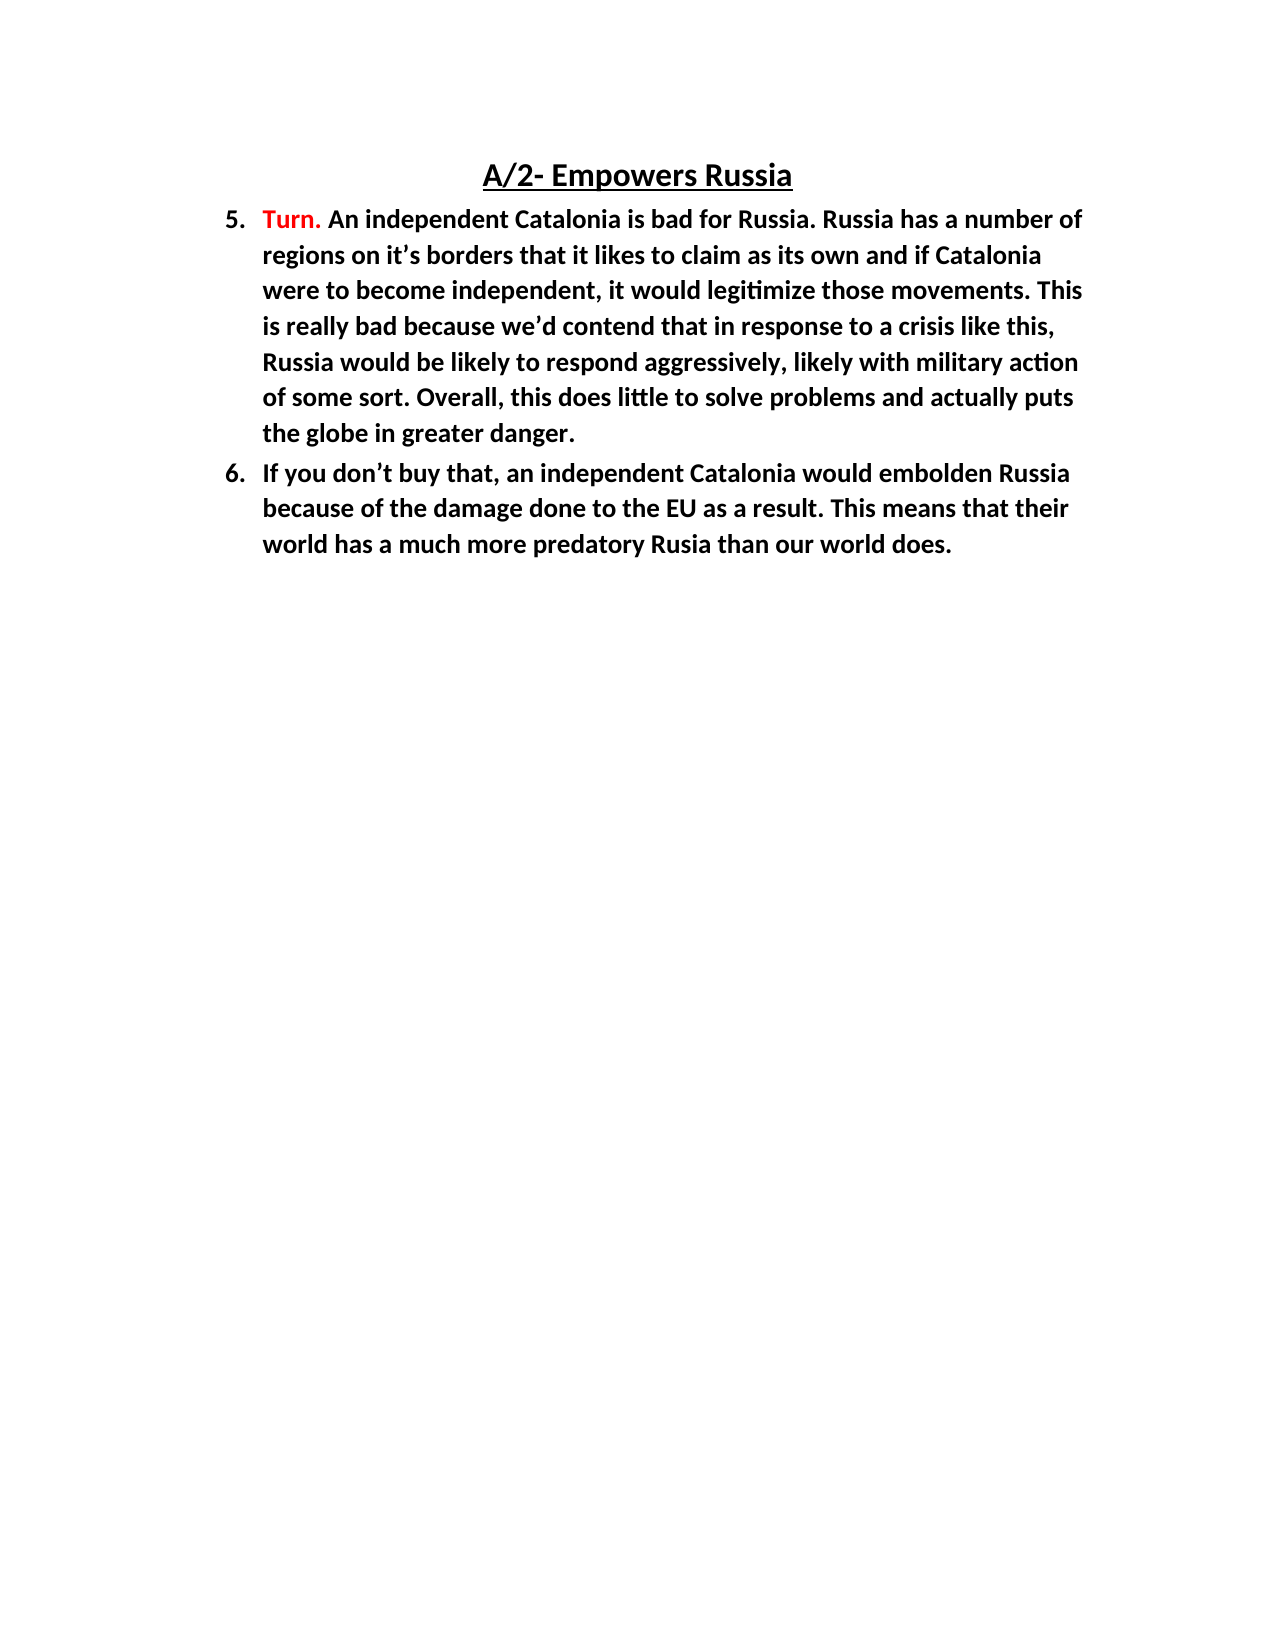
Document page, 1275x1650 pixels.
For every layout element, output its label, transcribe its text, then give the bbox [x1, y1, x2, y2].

subtitle Turn. An independent Catalonia is bad for Russia. Russia has a number of regions on it’s borders that it likes to claim as its own and if Catalonia were to become independent, it would legitimize those movements. This is really bad because we’d contend that in response to a crisis like this, Russia would be likely to respond aggressively, likely with military action of some sort. Overall, this does little to solve problems and actually puts the globe in greater danger. [225, 202, 1087, 449]
subtitle If you don’t buy that, an independent Catalonia would embolden Russia because of the damage done to the EU as a result. This means that their world has a much more predatory Rusia than our world does. [225, 456, 1087, 560]
subtitle A/2- Empowers Russia [187, 154, 1087, 195]
